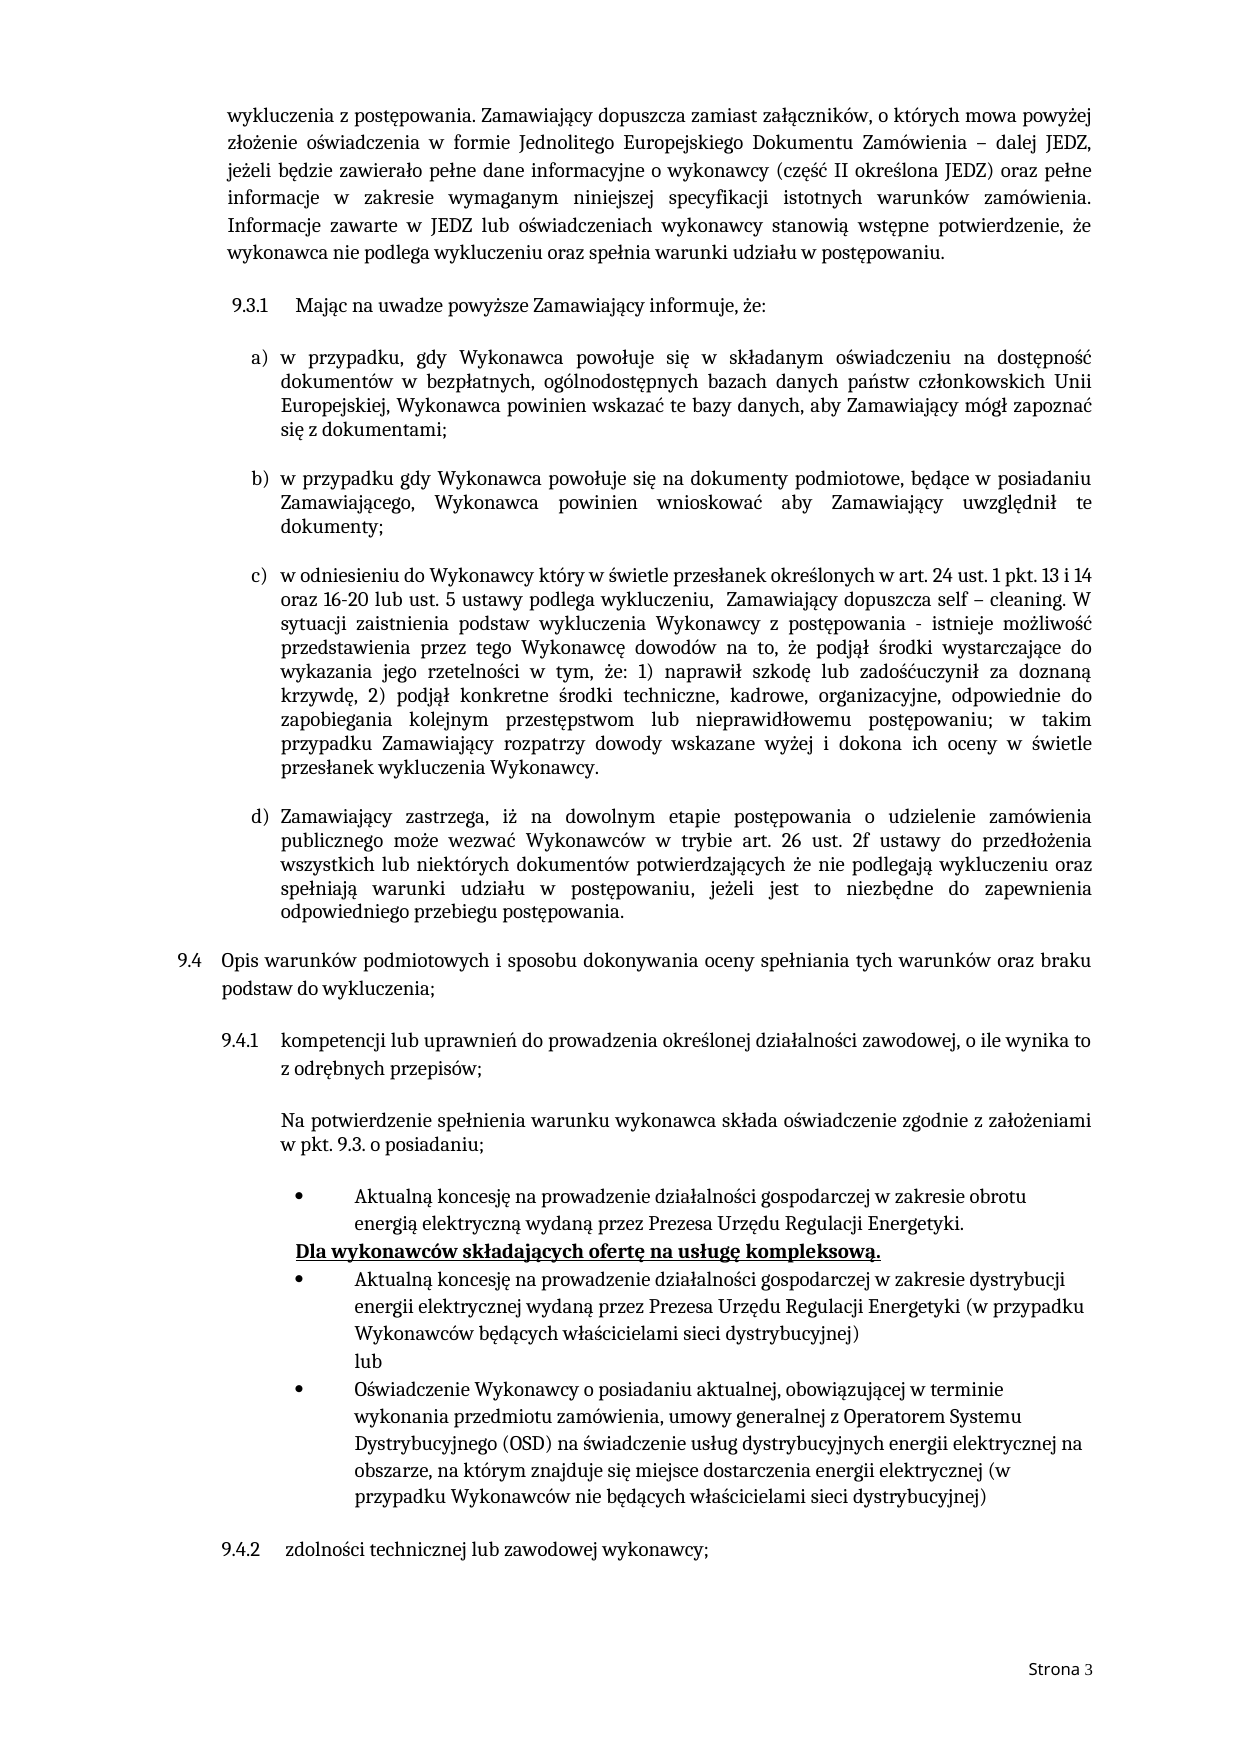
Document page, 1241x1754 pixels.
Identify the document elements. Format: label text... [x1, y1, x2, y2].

list Aktualną koncesję na prowadzenie działalności gospodarczej w zakresie obrotu energią elektryczną wydaną przez Prezesa Urzędu Regulacji Energetyki. [295, 1182, 1092, 1236]
text Dla wykonawców składających ofertę na usługę kompleksową. [295, 1237, 1092, 1264]
text 9.4.1 kompetencji lub uprawnień do prowadzenia określonej działalności zawodowej, o ile wynika to z odrębnych przepisów; [221, 1029, 1093, 1081]
text Na potwierdzenie spełnienia warunku wykonawca składa oświadczenie zgodnie z założeniami w pkt. 9.3. o posiadaniu; [281, 1109, 1093, 1157]
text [192, 103, 1093, 265]
text 9.3.1 Mając na uwadze powyższe Zamawiający informuje, że: [192, 293, 1093, 317]
text d) Zamawiający zastrzega, iż na dowolnym etapie postępowania o udzielenie zamówienia publicznego może wezwać Wykonawców w trybie art. 26 ust. 2f ustawy do przedłożenia wszystkich lub niektórych dokumentów potwierdzających że nie podlegają wykluczeniu oraz spełniają warunki udziału w postępowaniu, jeżeli jest to niezbędne do zapewnienia odpowiedniego przebiegu postępowania. [251, 804, 1093, 924]
text 9.4.2 zdolności technicznej lub zawodowej wykonawcy; [221, 1537, 1093, 1561]
list Aktualną koncesję na prowadzenie działalności gospodarczej w zakresie dystrybucji energii elektrycznej wydaną przez Prezesa Urzędu Regulacji Energetyki (w przypadku Wykonawców będących właścicielami sieci dystrybucyjnej) [295, 1265, 1092, 1346]
text a) w przypadku, gdy Wykonawca powołuje się w składanym oświadczeniu na dostępność dokumentów w bezpłatnych, ogólnodostępnych bazach danych państw członkowskich Unii Europejskiej, Wykonawca powinien wskazać te bazy danych, aby Zamawiający mógł zapoznać się z dokumentami; [251, 346, 1093, 442]
text 9.4 Opis warunków podmiotowych i sposobu dokonywania oceny spełniania tych warunków oraz braku podstaw do wykluczenia; [177, 949, 1093, 1001]
text c) w odniesieniu do Wykonawcy który w świetle przesłanek określonych w art. 24 ust. 1 pkt. 13 i 14 oraz 16-20 lub ust. 5 ustawy podlega wykluczeniu, Zamawiający dopuszcza self – cleaning. W sytuacji zaistnienia podstaw wykluczenia Wykonawcy z postępowania - istnieje możliwość przedstawienia przez tego Wykonawcę dowodów na to, że podjął środki wystarczające do wykazania jego rzetelności w tym, że: 1) naprawił szkodę lub zadośćuczynił za doznaną krzywdę, 2) podjął konkretne środki techniczne, kadrowe, organizacyjne, odpowiednie do zapobiegania kolejnym przestępstwom lub nieprawidłowemu postępowaniu; w takim przypadku Zamawiający rozpatrzy dowody wskazane wyżej i dokona ich oceny w świetle przesłanek wykluczenia Wykonawcy. [251, 564, 1093, 779]
text b) w przypadku gdy Wykonawca powołuje się na dokumenty podmiotowe, będące w posiadaniu Zamawiającego, Wykonawca powinien wnioskować aby Zamawiający uwzględnił te dokumenty; [251, 467, 1093, 539]
text lub [295, 1347, 1092, 1373]
list Oświadczenie Wykonawcy o posiadaniu aktualnej, obowiązującej w terminie wykonania przedmiotu zamówienia, umowy generalnej z Operatorem Systemu Dystrybucyjnego (OSD) na świadczenie usług dystrybucyjnych energii elektrycznej na obszarze, na którym znajduje się miejsce dostarczenia energii elektrycznej (w przypadku Wykonawców nie będących właścicielami sieci dystrybucyjnej) [295, 1374, 1092, 1509]
